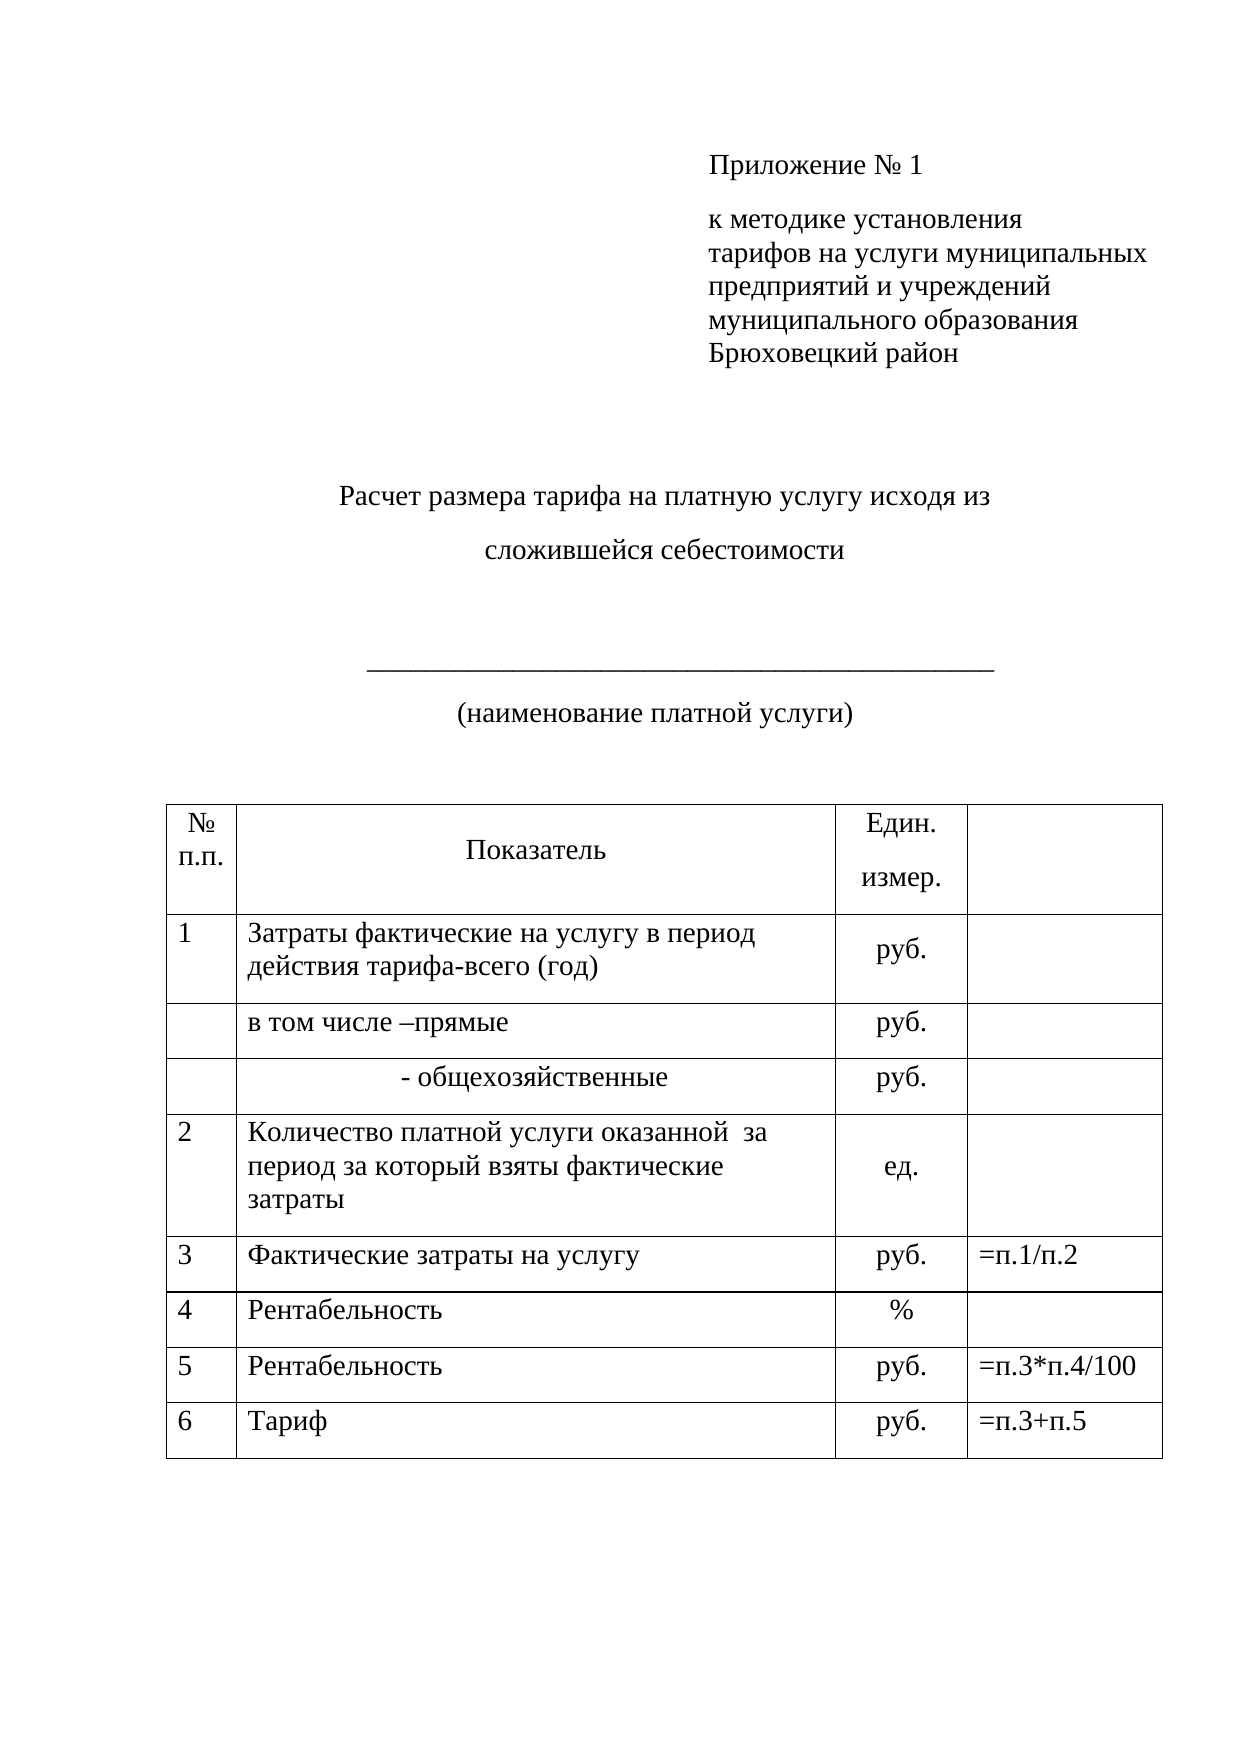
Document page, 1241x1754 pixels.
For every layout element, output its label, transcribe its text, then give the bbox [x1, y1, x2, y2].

table_cell 1 [167, 915, 236, 1003]
text ___________________________________________ [177, 641, 1152, 674]
table_cell 5 [167, 1348, 236, 1402]
table_cell Затраты фактические на услугу в период действия тарифа-всего (год) [237, 915, 835, 1003]
table_cell руб. [836, 915, 967, 1003]
table_cell - общехозяйственные [237, 1059, 835, 1113]
table_cell =п.3*п.4/100 [968, 1348, 1162, 1402]
text Приложение № 1 [693, 118, 1152, 180]
table_cell ед. [836, 1115, 967, 1236]
table_cell [968, 1004, 1162, 1058]
subtitle муниципального образования [222, 302, 1152, 335]
subtitle Брюховецкий район [222, 335, 1152, 369]
table_cell [968, 1115, 1162, 1236]
table_cell руб. [836, 1348, 967, 1402]
table_cell Тариф [237, 1403, 835, 1458]
table_cell 4 [167, 1293, 236, 1347]
table_cell [968, 1059, 1162, 1113]
table_cell 3 [167, 1237, 236, 1291]
text сложившейся себестоимости [177, 532, 1152, 566]
table_cell Количество платной услуги оказанной за период за который взяты фактические затраты [237, 1115, 835, 1236]
table_cell Рентабельность [237, 1293, 835, 1347]
table_cell руб. [836, 1403, 967, 1458]
table_cell [968, 915, 1162, 1003]
table_cell в том числе –прямые [237, 1004, 835, 1058]
table_cell [167, 1004, 236, 1058]
table_cell [968, 1293, 1162, 1347]
table_header № п.п. [167, 805, 236, 914]
table_cell Рентабельность [237, 1348, 835, 1402]
table_header [968, 805, 1162, 914]
table_cell руб. [836, 1059, 967, 1113]
table_cell руб. [836, 1237, 967, 1291]
table_cell [167, 1059, 236, 1113]
table_cell Фактические затраты на услугу [237, 1237, 835, 1291]
table_header Един. измер. [836, 805, 967, 914]
table_cell =п.1/п.2 [968, 1237, 1162, 1291]
subtitle предприятий и учреждений [222, 268, 1152, 302]
text Расчет размера тарифа на платную услугу исходя из [177, 478, 1152, 511]
table_cell 2 [167, 1115, 236, 1236]
subtitle к методике установления [222, 201, 1152, 235]
table_cell руб. [836, 1004, 967, 1058]
table_cell 6 [167, 1403, 236, 1458]
table_cell % [836, 1293, 967, 1347]
text (наименование платной услуги) [177, 695, 1152, 729]
table_header Показатель [237, 805, 835, 914]
subtitle тарифов на услуги муниципальных [222, 235, 1152, 268]
table_cell =п.3+п.5 [968, 1403, 1162, 1458]
